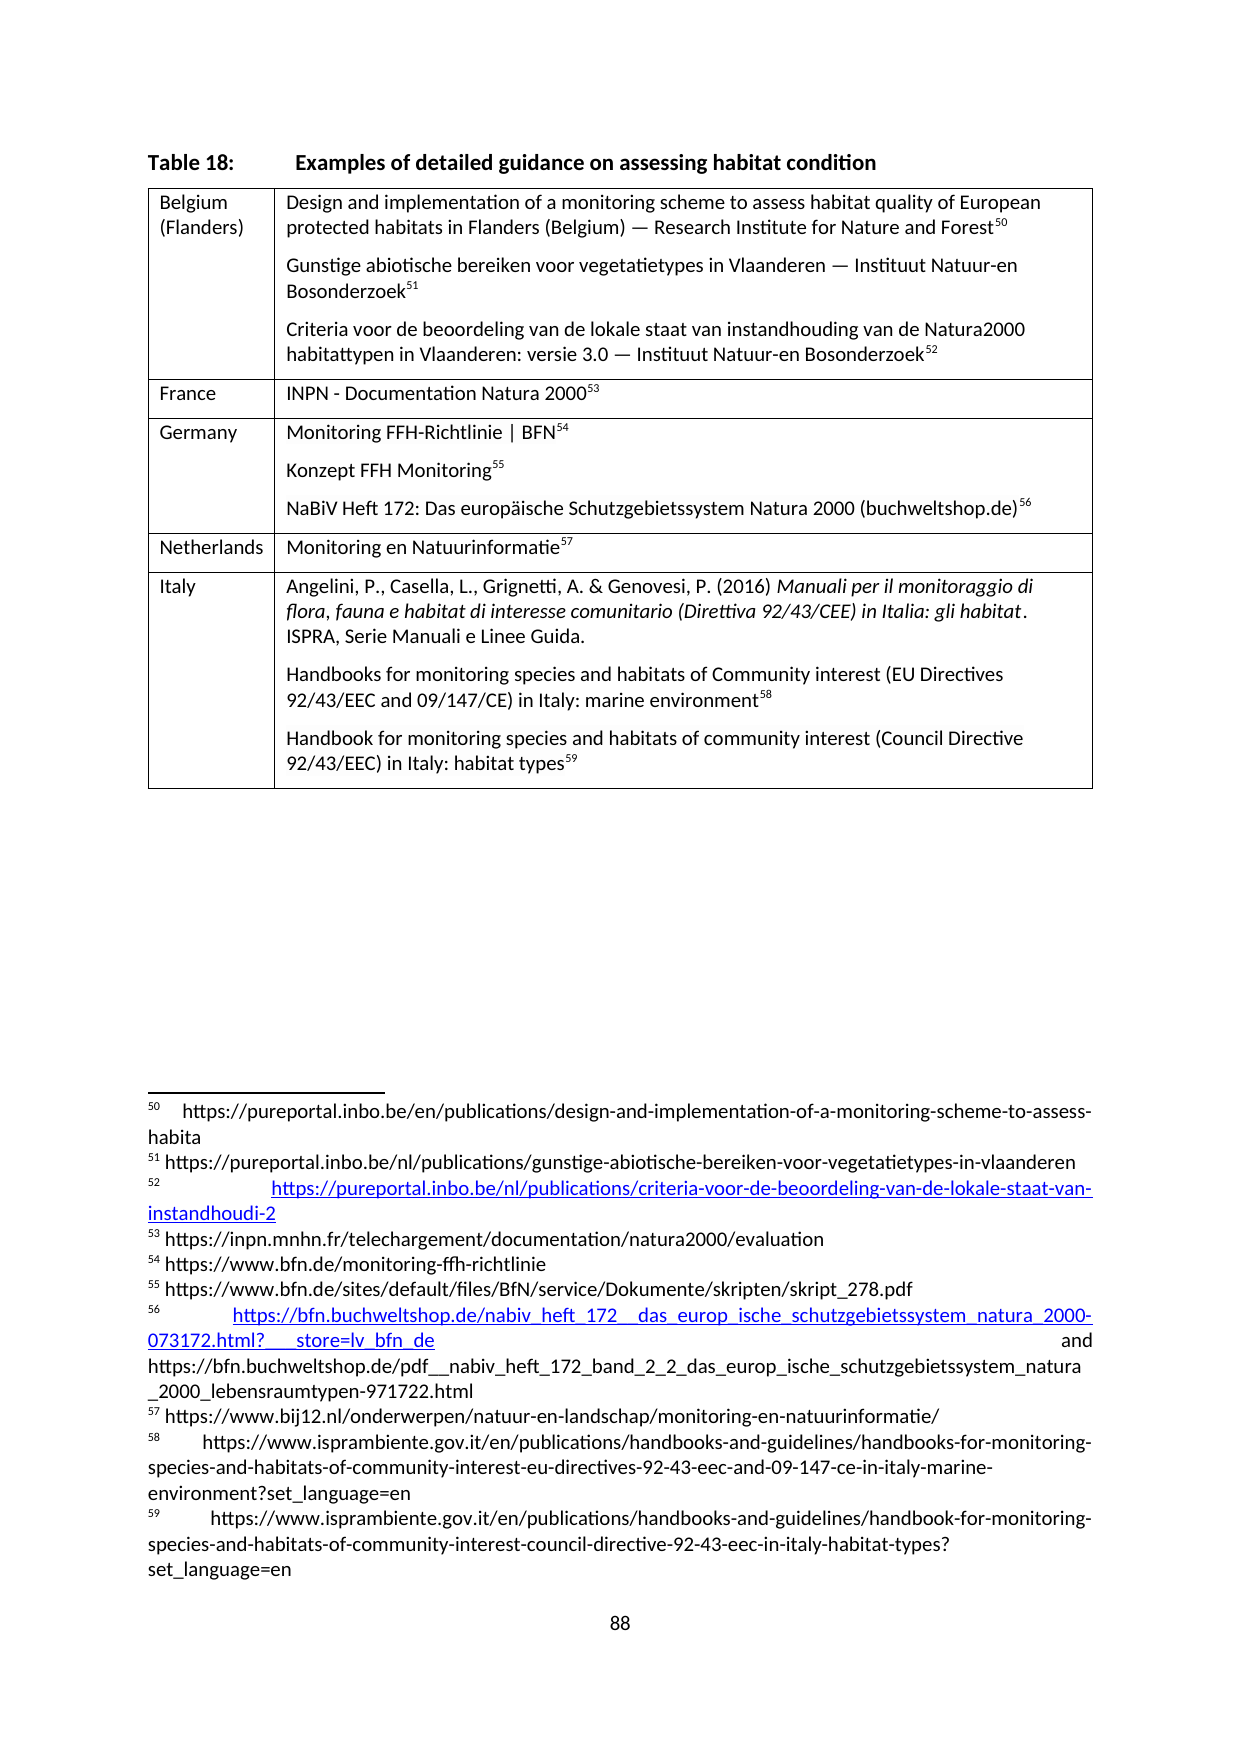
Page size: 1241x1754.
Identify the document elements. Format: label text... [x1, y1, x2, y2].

table_header Design and implementation of a monitoring scheme to assess habitat quality of European protected habitats in Flanders (Belgium) — Research Institute for Nature and Forest Gunstige abiotische bereiken voor vegetatietypes in Vlaanderen — Instituut Natuur-en Bosonderzoek Criteria voor de beoordeling van de lokale staat van instandhouding van de Natura2000 habitattypen in Vlaanderen: versie 3.0 — Instituut Natuur-en Bosonderzoek [275, 189, 1092, 379]
table_cell Italy [149, 573, 274, 788]
table_cell Germany [149, 419, 274, 533]
text Table 18: Examples of detailed guidance on assessing habitat condition [148, 148, 1093, 176]
table_cell Angelini, P., Casella, L., Grignetti, A. & Genovesi, P. (2016) Manuali per il monitoraggio di flora, fauna e habitat di interesse comunitario (Direttiva 92/43/CEE) in Italia: gli habitat. ISPRA, Serie Manuali e Linee Guida. Handbooks for monitoring species and habitats of Community interest (EU Directives 92/43/EEC and 09/147/CE) in Italy: marine environment Handbook for monitoring species and habitats of community interest (Council Directive 92/43/EEC) in Italy: habitat types [275, 573, 1092, 788]
table_cell INPN - Documentation Natura 2000 [275, 380, 1092, 418]
table_cell Netherlands [149, 534, 274, 572]
table_cell France [149, 380, 274, 418]
table_header Belgium (Flanders) [149, 189, 274, 379]
table_cell Monitoring en Natuurinformatie [275, 534, 1092, 572]
table_cell Monitoring FFH-Richtlinie | BFN Konzept FFH Monitoring NaBiV Heft 172: Das europäische Schutzgebietssystem Natura 2000 (buchweltshop.de) [275, 419, 1092, 533]
